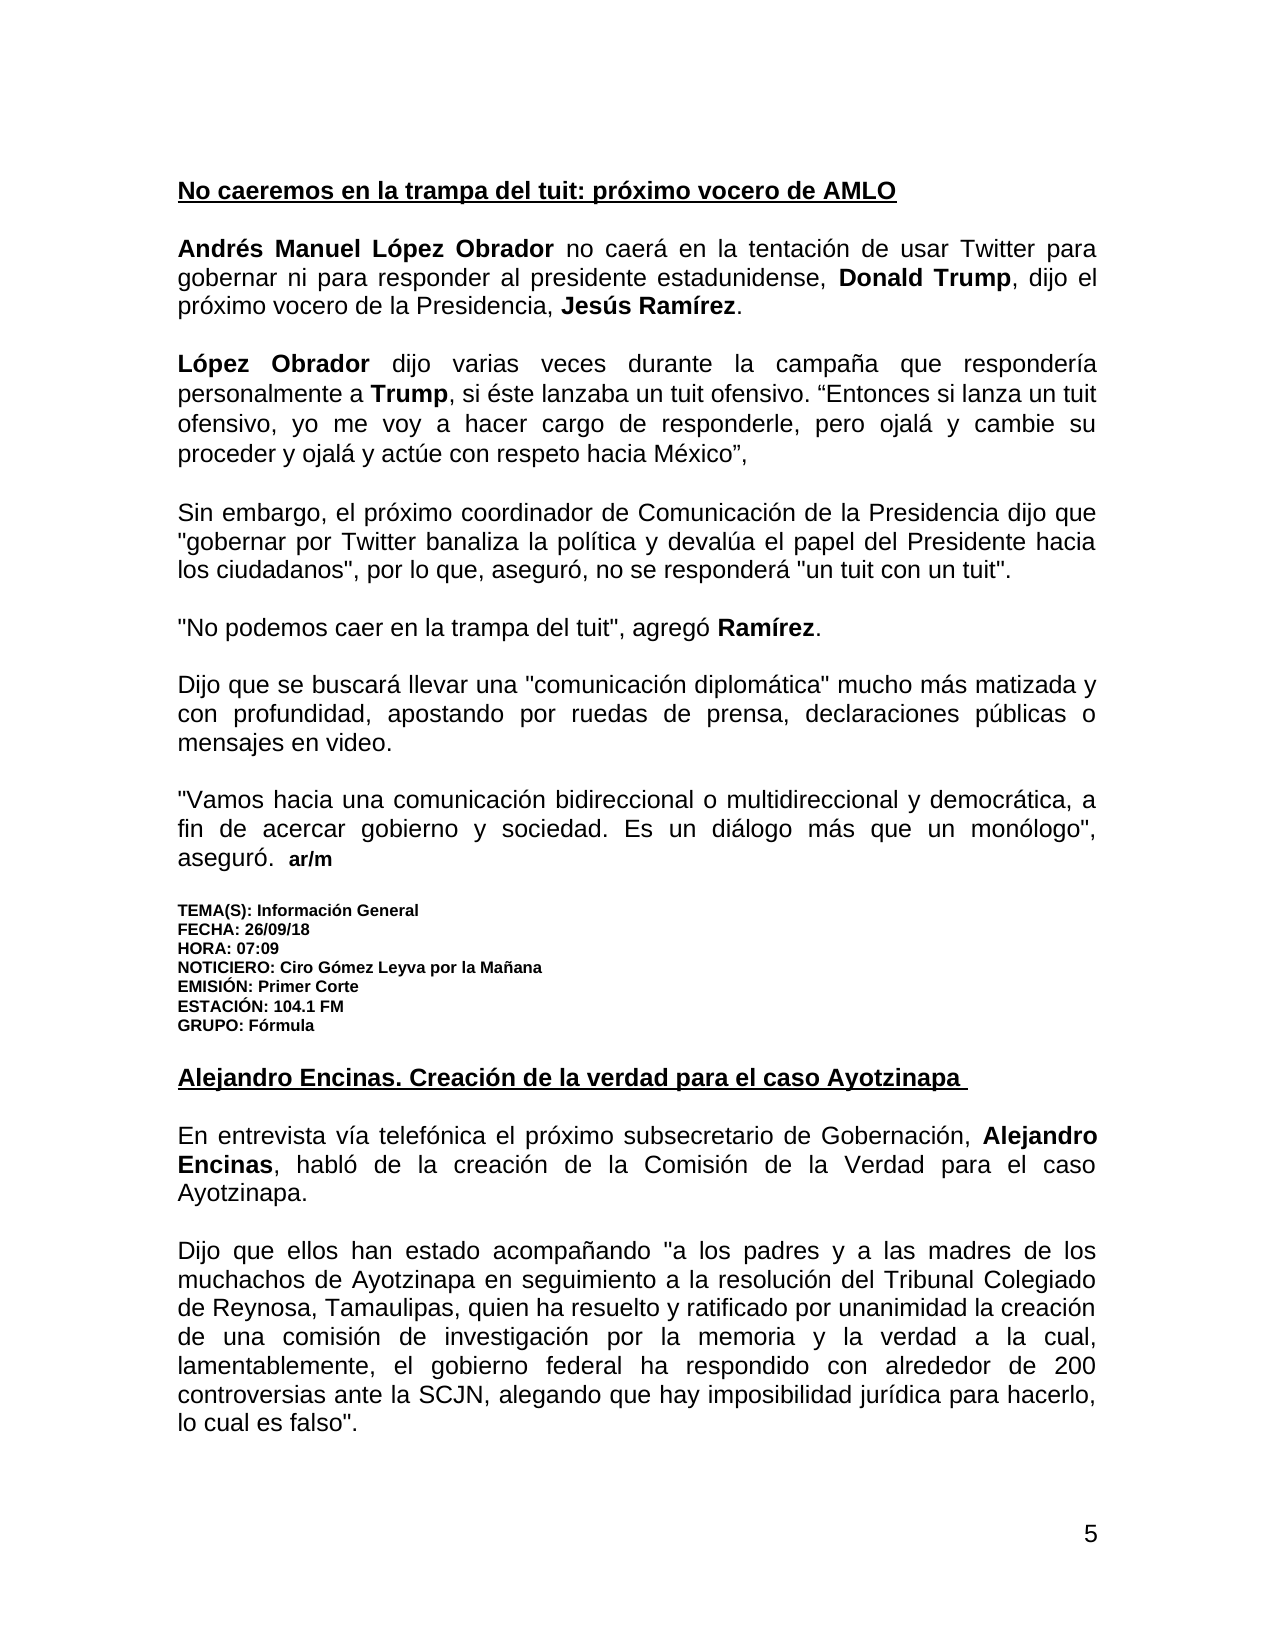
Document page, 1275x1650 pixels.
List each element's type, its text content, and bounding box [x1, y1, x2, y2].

text Dijo que ellos han estado acompañando "a los padres y a las madres de los muchachos de Ayotzinapa en seguimiento a la resolución del Tribunal Colegiado de Reynosa, Tamaulipas, quien ha resuelto y ratificado por unanimidad la creación de una comisión de investigación por la memoria y la verdad a la cual, lamentablemente, el gobierno federal ha respondido con alrededor de 200 controversias ante la SCJN, alegando que hay imposibilidad jurídica para hacerlo, lo cual es falso". [177, 1236, 1098, 1437]
text ESTACIÓN: 104.1 FM [177, 996, 1098, 1016]
text TEMA(S): Información General [177, 901, 1098, 920]
text "Vamos hacia una comunicación bidireccional o multidireccional y democrática, a fin de acercar gobierno y sociedad. Es un diálogo más que un monólogo", aseguró. ar/m [177, 786, 1098, 872]
text Alejandro Encinas. Creación de la verdad para el caso Ayotzinapa [177, 1063, 1098, 1092]
text HORA: 07:09 [177, 939, 1098, 958]
text "No podemos caer en la trampa del tuit", agregó Ramírez. [177, 613, 1098, 642]
text En entrevista vía telefónica el próximo subsecretario de Gobernación, Alejandro Encinas, habló de la creación de la Comisión de la Verdad para el caso Ayotzinapa. [177, 1121, 1098, 1207]
text EMISIÓN: Primer Corte [177, 977, 1098, 996]
text Dijo que se buscará llevar una "comunicación diplomática" mucho más matizada y con profundidad, apostando por ruedas de prensa, declaraciones públicas o mensajes en video. [177, 671, 1098, 757]
text GRUPO: Fórmula [177, 1016, 1098, 1035]
text NOTICIERO: Ciro Gómez Leyva por la Mañana [177, 958, 1098, 977]
text López Obrador dijo varias veces durante la campaña que respondería personalmente a Trump, si éste lanzaba un tuit ofensivo. “Entonces si lanza un tuit ofensivo, yo me voy a hacer cargo de responderle, pero ojalá y cambie su proceder y ojalá y actúe con respeto hacia México”, [177, 349, 1098, 468]
text Andrés Manuel López Obrador no caerá en la tentación de usar Twitter para gobernar ni para responder al presidente estadunidense, Donald Trump, dijo el próximo vocero de la Presidencia, Jesús Ramírez. [177, 234, 1098, 320]
text No caeremos en la trampa del tuit: próximo vocero de AMLO [177, 176, 1098, 205]
text FECHA: 26/09/18 [177, 920, 1098, 939]
text Sin embargo, el próximo coordinador de Comunicación de la Presidencia dijo que "gobernar por Twitter banaliza la política y devalúa el papel del Presidente hacia los ciudadanos", por lo que, aseguró, no se responderá "un tuit con un tuit". [177, 498, 1098, 584]
